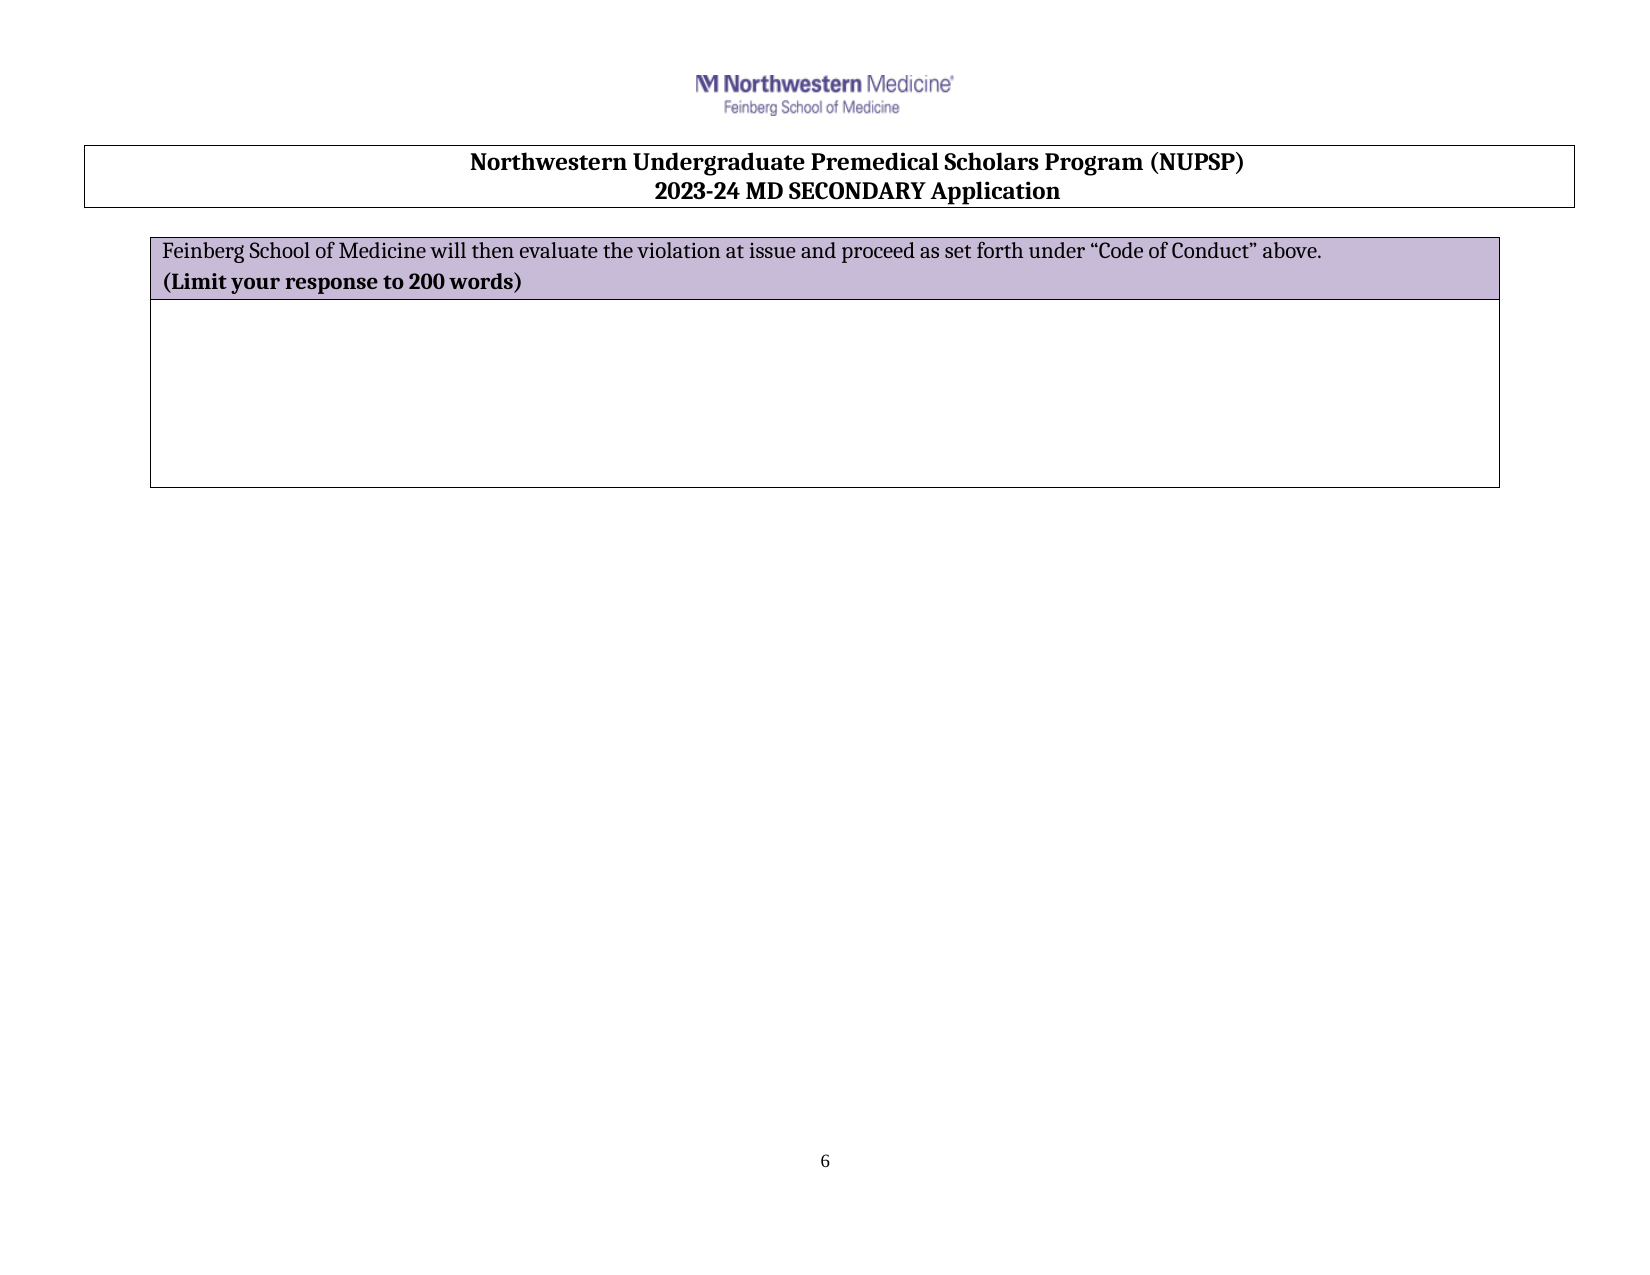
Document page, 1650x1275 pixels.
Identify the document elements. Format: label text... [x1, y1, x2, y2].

picture [696, 75, 954, 116]
table_cell [151, 300, 1499, 487]
